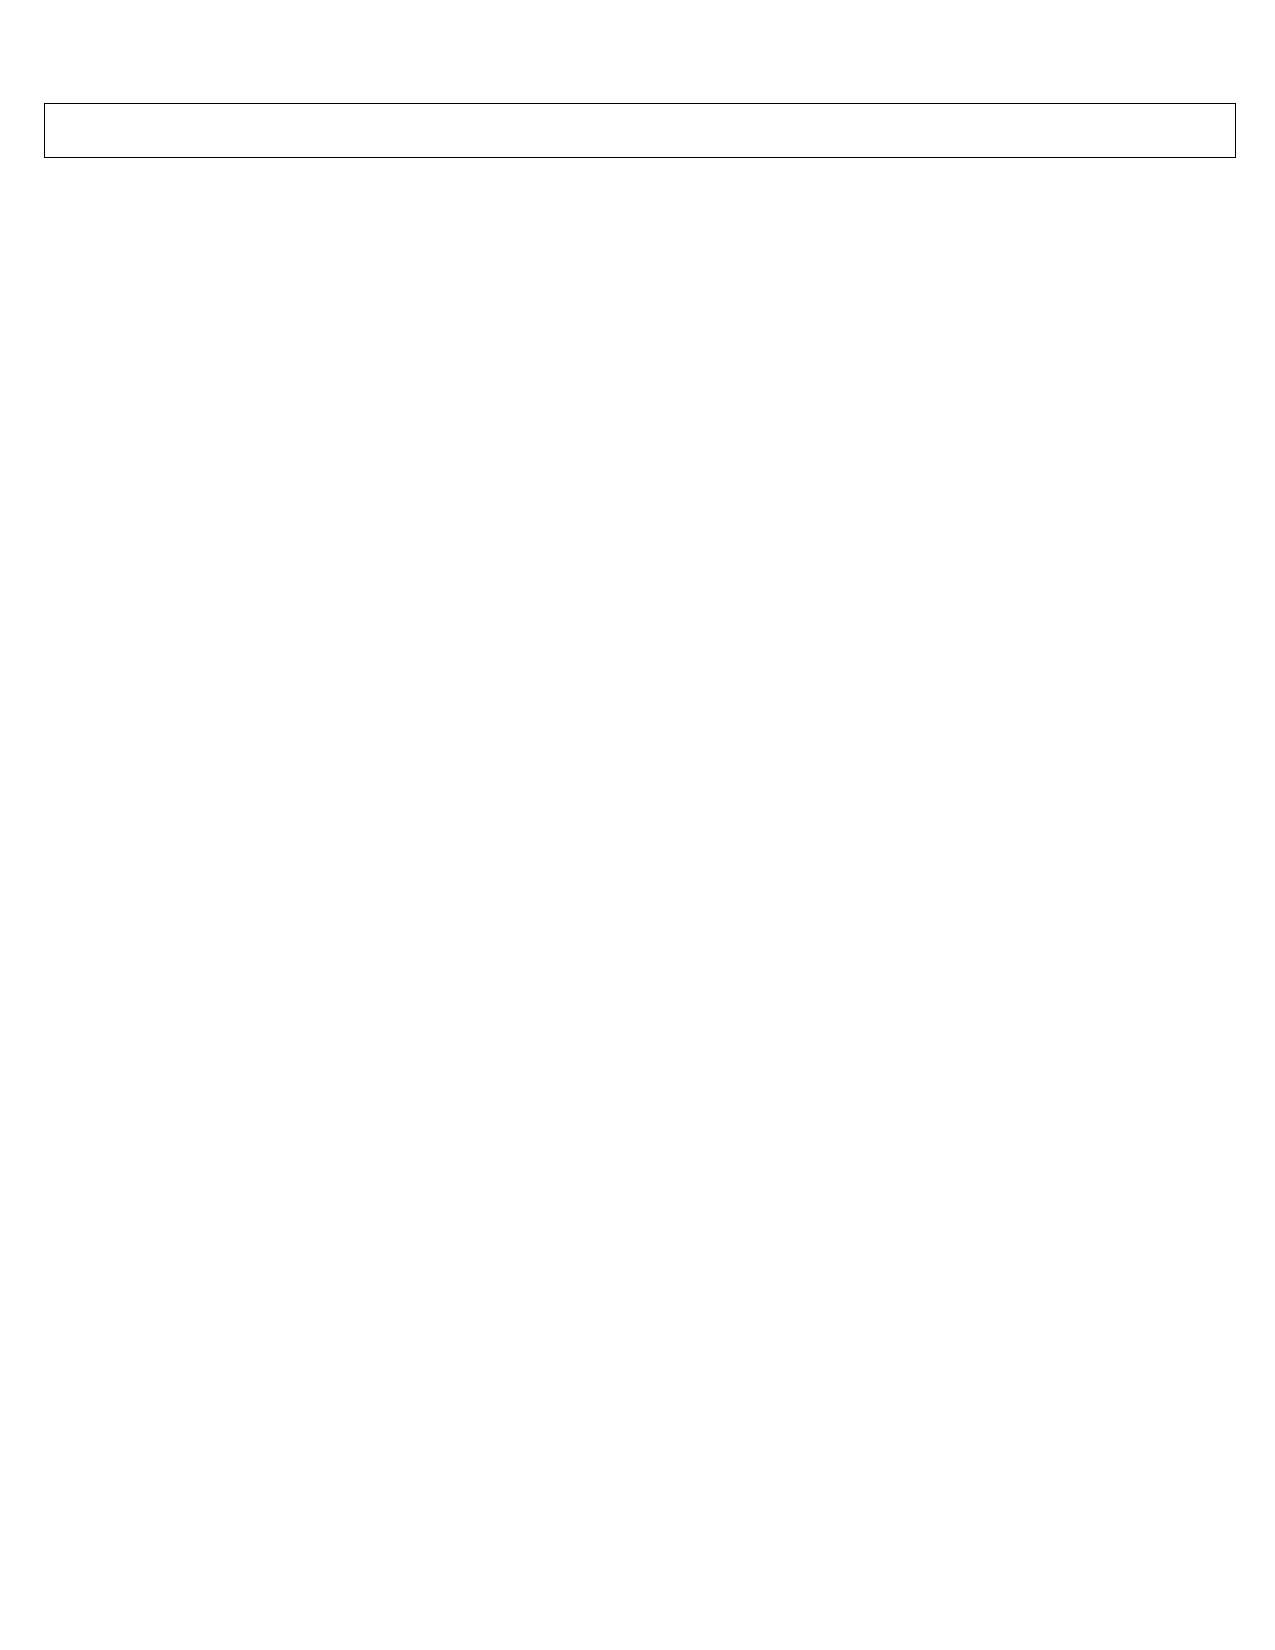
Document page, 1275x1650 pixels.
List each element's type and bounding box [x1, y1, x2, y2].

table_cell [45, 104, 1235, 157]
